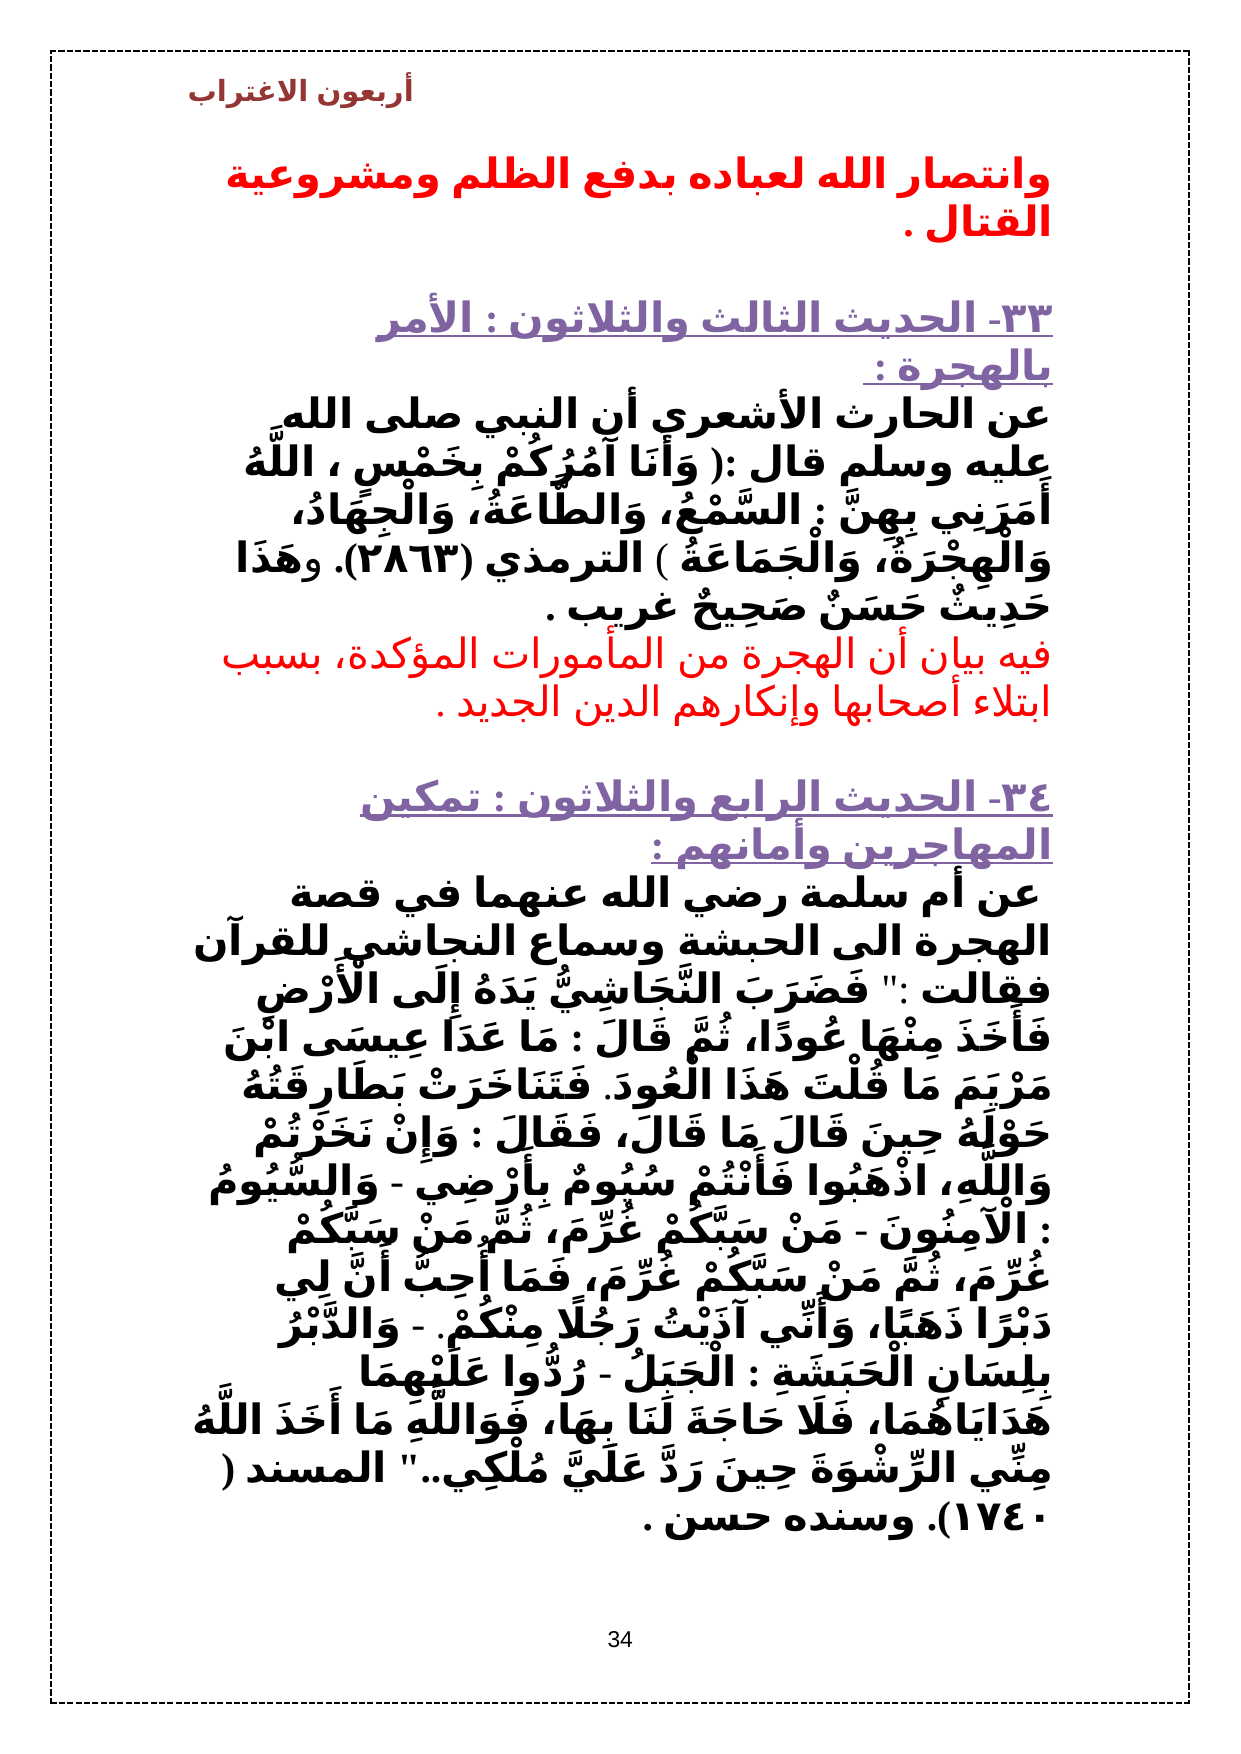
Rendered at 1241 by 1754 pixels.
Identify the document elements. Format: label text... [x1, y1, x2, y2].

text عن أم سلمة رضي الله عنهما في قصة الهجرة الى الحبشة وسماع النجاشي للقرآن فقالت :" فَضَرَبَ النَّجَاشِيُّ يَدَهُ إِلَى الْأَرْضِ فَأَخَذَ مِنْهَا عُودًا، ثُمَّ قَالَ : مَا عَدَا عِيسَى ابْنَ مَرْيَمَ مَا قُلْتَ هَذَا الْعُودَ. فَتَنَاخَرَتْ بَطَارِقَتُهُ حَوْلَهُ حِينَ قَالَ مَا قَالَ، فَقَالَ : وَإِنْ نَخَرْتُمْ وَاللَّهِ، اذْهَبُوا فَأَنْتُمْ سُيُومٌ بِأَرْضِي - وَالسُّيُومُ : الْآمِنُونَ - مَنْ سَبَّكُمْ غُرِّمَ، ثُمَّ مَنْ سَبَّكُمْ غُرِّمَ، ثُمَّ مَنْ سَبَّكُمْ غُرِّمَ، فَمَا أُحِبُّ أَنَّ لِي دَبْرًا ذَهَبًا، وَأَنِّي آذَيْتُ رَجُلًا مِنْكُمْ. - وَالدَّبْرُ بِلِسَانِ الْحَبَشَةِ : الْجَبَلُ - رُدُّوا عَلَيْهِمَا هَدَايَاهُمَا، فَلَا حَاجَةَ لَنَا بِهَا، فَوَاللَّهِ مَا أَخَذَ اللَّهُ مِنِّي الرِّشْوَةَ حِينَ رَدَّ عَلَيَّ مُلْكِي.." المسند ( ١٧٤٠). وسنده حسن . [187, 869, 1053, 1539]
text ٣٤- الحديث الرابع والثلاثون : تمكين المهاجرين وأمانهم : [187, 773, 1053, 869]
text ٣٣- الحديث الثالث والثلاثون : الأمر بالهجرة : [187, 294, 1053, 389]
text وانتصار الله لعباده بدفع الظلم ومشروعية القتال . [187, 150, 1053, 246]
text فيه بيان أن الهجرة من المأمورات المؤكدة، بسبب ابتلاء أصحابها وإنكارهم الدين الجديد . [187, 629, 1053, 725]
text عن الحارث الأشعري أن النبي صلى الله عليه وسلم قال :( وَأَنَا آمُرُكُمْ بِخَمْسٍ ، اللَّهُ أَمَرَنِي بِهِنَّ : السَّمْعُ، وَالطَّاعَةُ، وَالْجِهَادُ، وَالْهِجْرَةُ، وَالْجَمَاعَةُ ) الترمذي (٢٨٦٣). وهَذَا حَدِيثٌ حَسَنٌ صَحِيحٌ غريب . [187, 389, 1053, 629]
